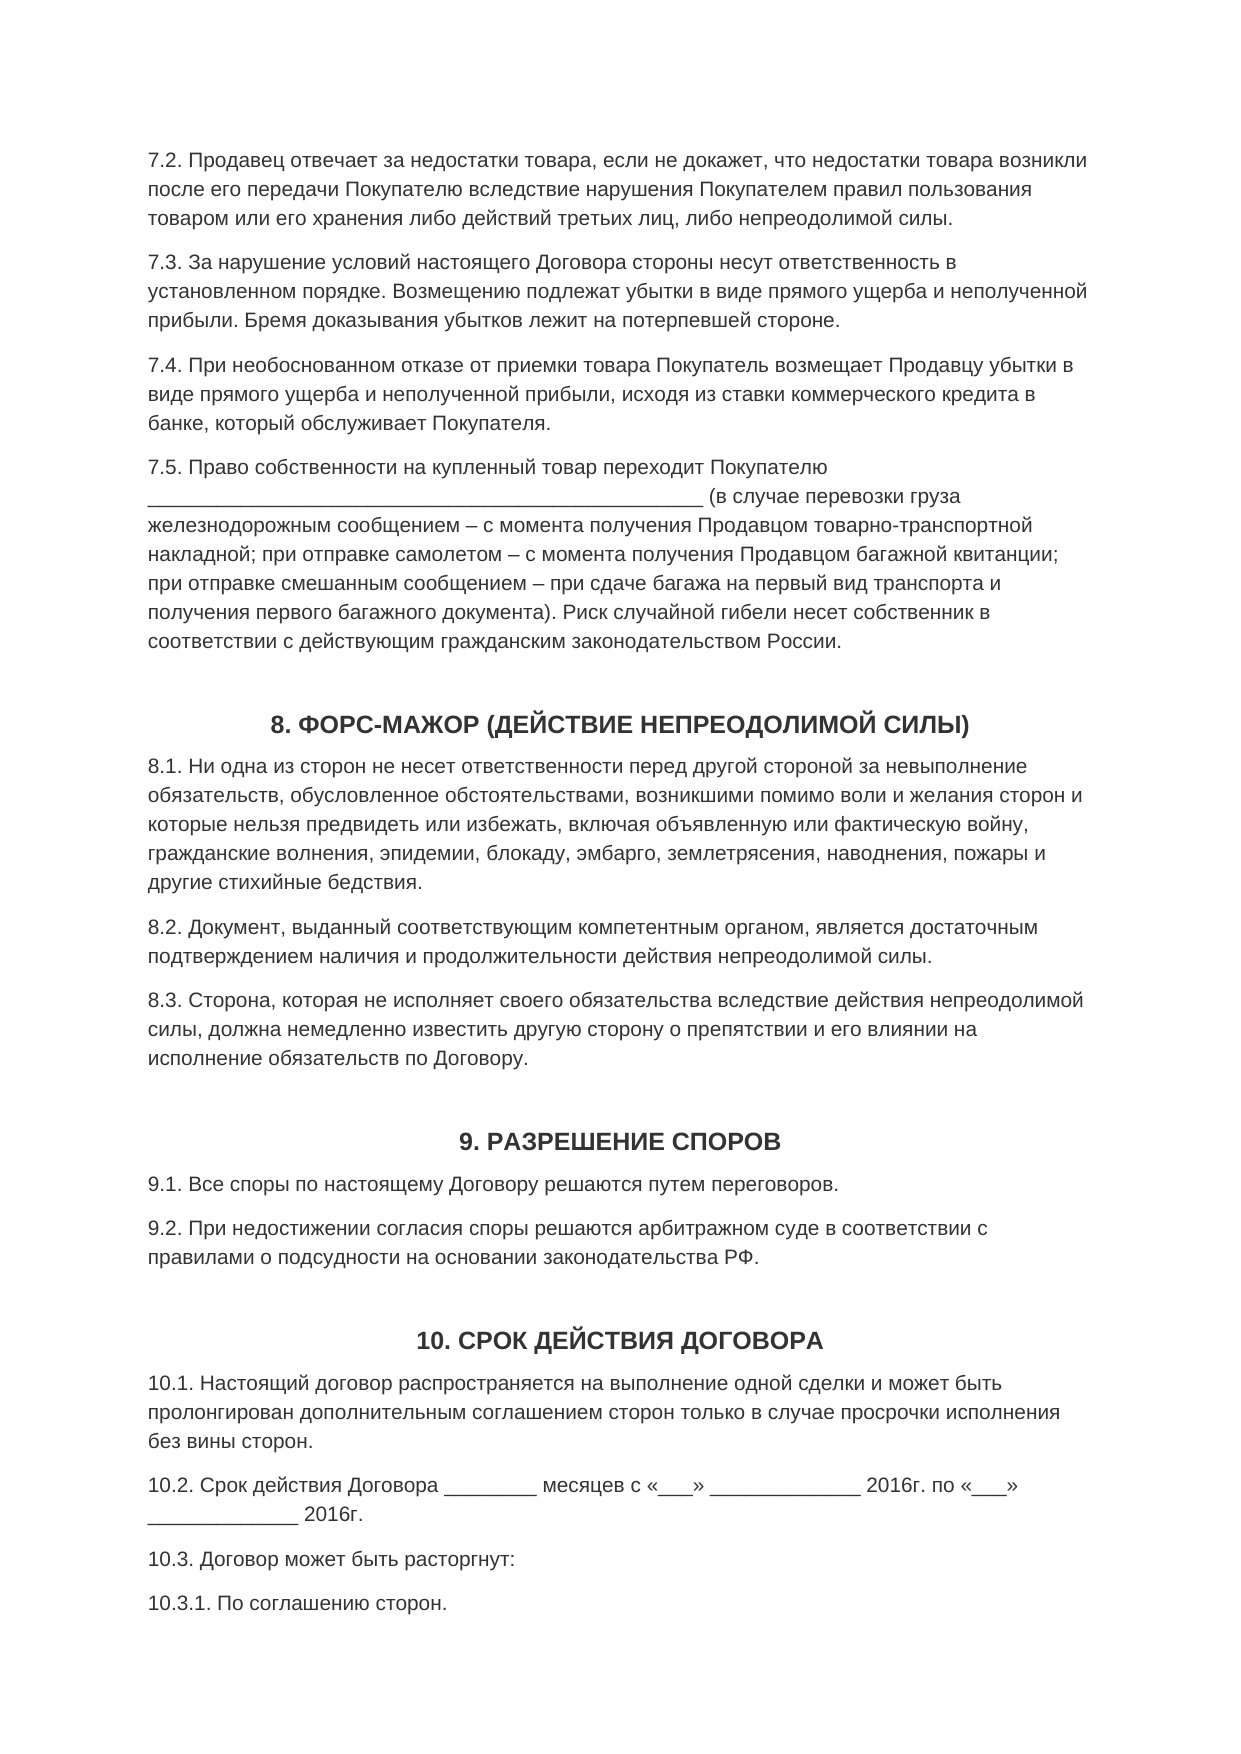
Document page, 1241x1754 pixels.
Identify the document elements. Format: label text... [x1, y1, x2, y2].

text 9. РАЗРЕШЕНИЕ СПОРОВ [148, 1127, 1092, 1156]
text 10.3. Договор может быть расторгнут: [148, 1547, 1092, 1571]
text 9.2. При недостижении согласия споры решаются арбитражном суде в соответствии с правилами о подсудности на основании законодательства РФ. [148, 1216, 1092, 1269]
text 8.2. Документ, выданный соответствующим компетентным органом, является достаточным подтверждением наличия и продолжительности действия непреодолимой силы. [148, 915, 1092, 968]
text 7.3. За нарушение условий настоящего Договора стороны несут ответственность в установленном порядке. Возмещению подлежат убытки в виде прямого ущерба и неполученной прибыли. Бремя доказывания убытков лежит на потерпевшей стороне. [148, 250, 1092, 332]
text 8. ФОРС-МАЖОР (ДЕЙСТВИЕ НЕПРЕОДОЛИМОЙ СИЛЫ) [148, 710, 1092, 739]
text 10. СРОК ДЕЙСТВИЯ ДОГОВОРА [148, 1326, 1092, 1355]
text 8.1. Ни одна из сторон не несет ответственности перед другой стороной за невыполнение обязательств, обусловленное обстоятельствами, возникшими помимо воли и желания сторон и которые нельзя предвидеть или избежать, включая объявленную или фактическую войну, гражданские волнения, эпидемии, блокаду, эмбарго, землетрясения, наводнения, пожары и другие стихийные бедствия. [148, 754, 1092, 894]
text 7.5. Право собственности на купленный товар переходит Покупателю ________________________________________________ (в случае перевозки груза железнодорожным сообщением – с момента получения Продавцом товарно-транспортной накладной; при отправке самолетом – с момента получения Продавцом багажной квитанции; при отправке смешанным сообщением – при сдаче багажа на первый вид транспорта и получения первого багажного документа). Риск случайной гибели несет собственник в соответствии с действующим гражданским законодательством России. [148, 455, 1092, 653]
text 9.1. Все споры по настоящему Договору решаются путем переговоров. [148, 1172, 1092, 1196]
text 10.3.1. По соглашению сторон. [148, 1591, 1092, 1615]
text 10.1. Настоящий договор распространяется на выполнение одной сделки и может быть пролонгирован дополнительным соглашением сторон только в случае просрочки исполнения без вины сторон. [148, 1371, 1092, 1452]
text 8.3. Сторона, которая не исполняет своего обязательства вследствие действия непреодолимой силы, должна немедленно известить другую сторону о препятствии и его влиянии на исполнение обязательств по Договору. [148, 988, 1092, 1070]
text 7.2. Продавец отвечает за недостатки товара, если не докажет, что недостатки товара возникли после его передачи Покупателю вследствие нарушения Покупателем правил пользования товаром или его хранения либо действий третьих лиц, либо непреодолимой силы. [148, 148, 1092, 229]
text 10.2. Срок действия Договора ________ месяцев с «___» _____________ 2016г. по «___» _____________ 2016г. [148, 1473, 1092, 1526]
text 7.4. При необоснованном отказе от приемки товара Покупатель возмещает Продавцу убытки в виде прямого ущерба и неполученной прибыли, исходя из ставки коммерческого кредита в банке, который обслуживает Покупателя. [148, 353, 1092, 434]
